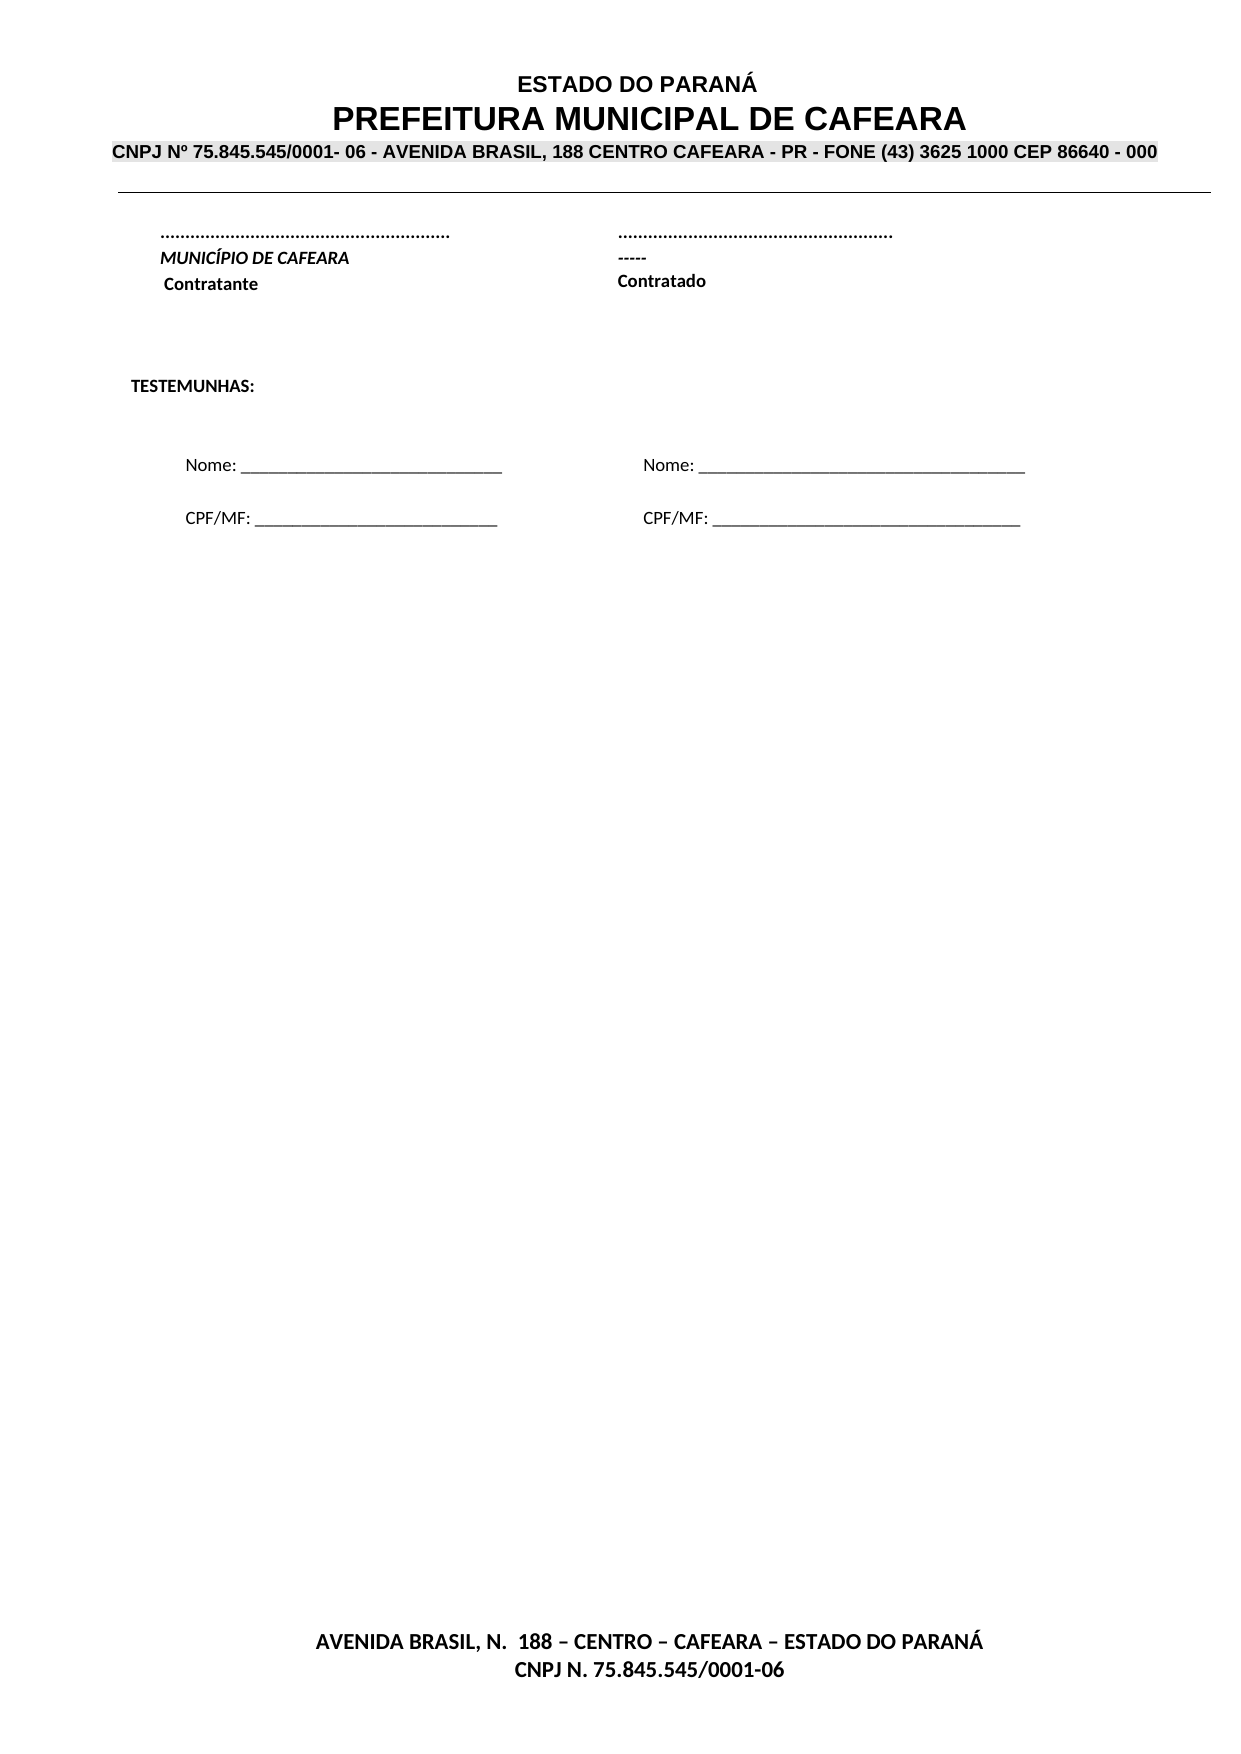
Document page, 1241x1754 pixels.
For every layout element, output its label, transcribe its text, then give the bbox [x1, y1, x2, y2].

table_header Nome: ____________________________ CPF/MF: __________________________ [178, 453, 635, 541]
table_header ....................................................... ----- Contratado [610, 220, 1147, 351]
table_header .......................................................... MUNICÍPIO DE CAFEARA Contratante [152, 220, 610, 351]
text TESTEMUNHAS: [118, 374, 1181, 397]
table_header Nome: ___________________________________ CPF/MF: _________________________________ [635, 453, 1173, 541]
